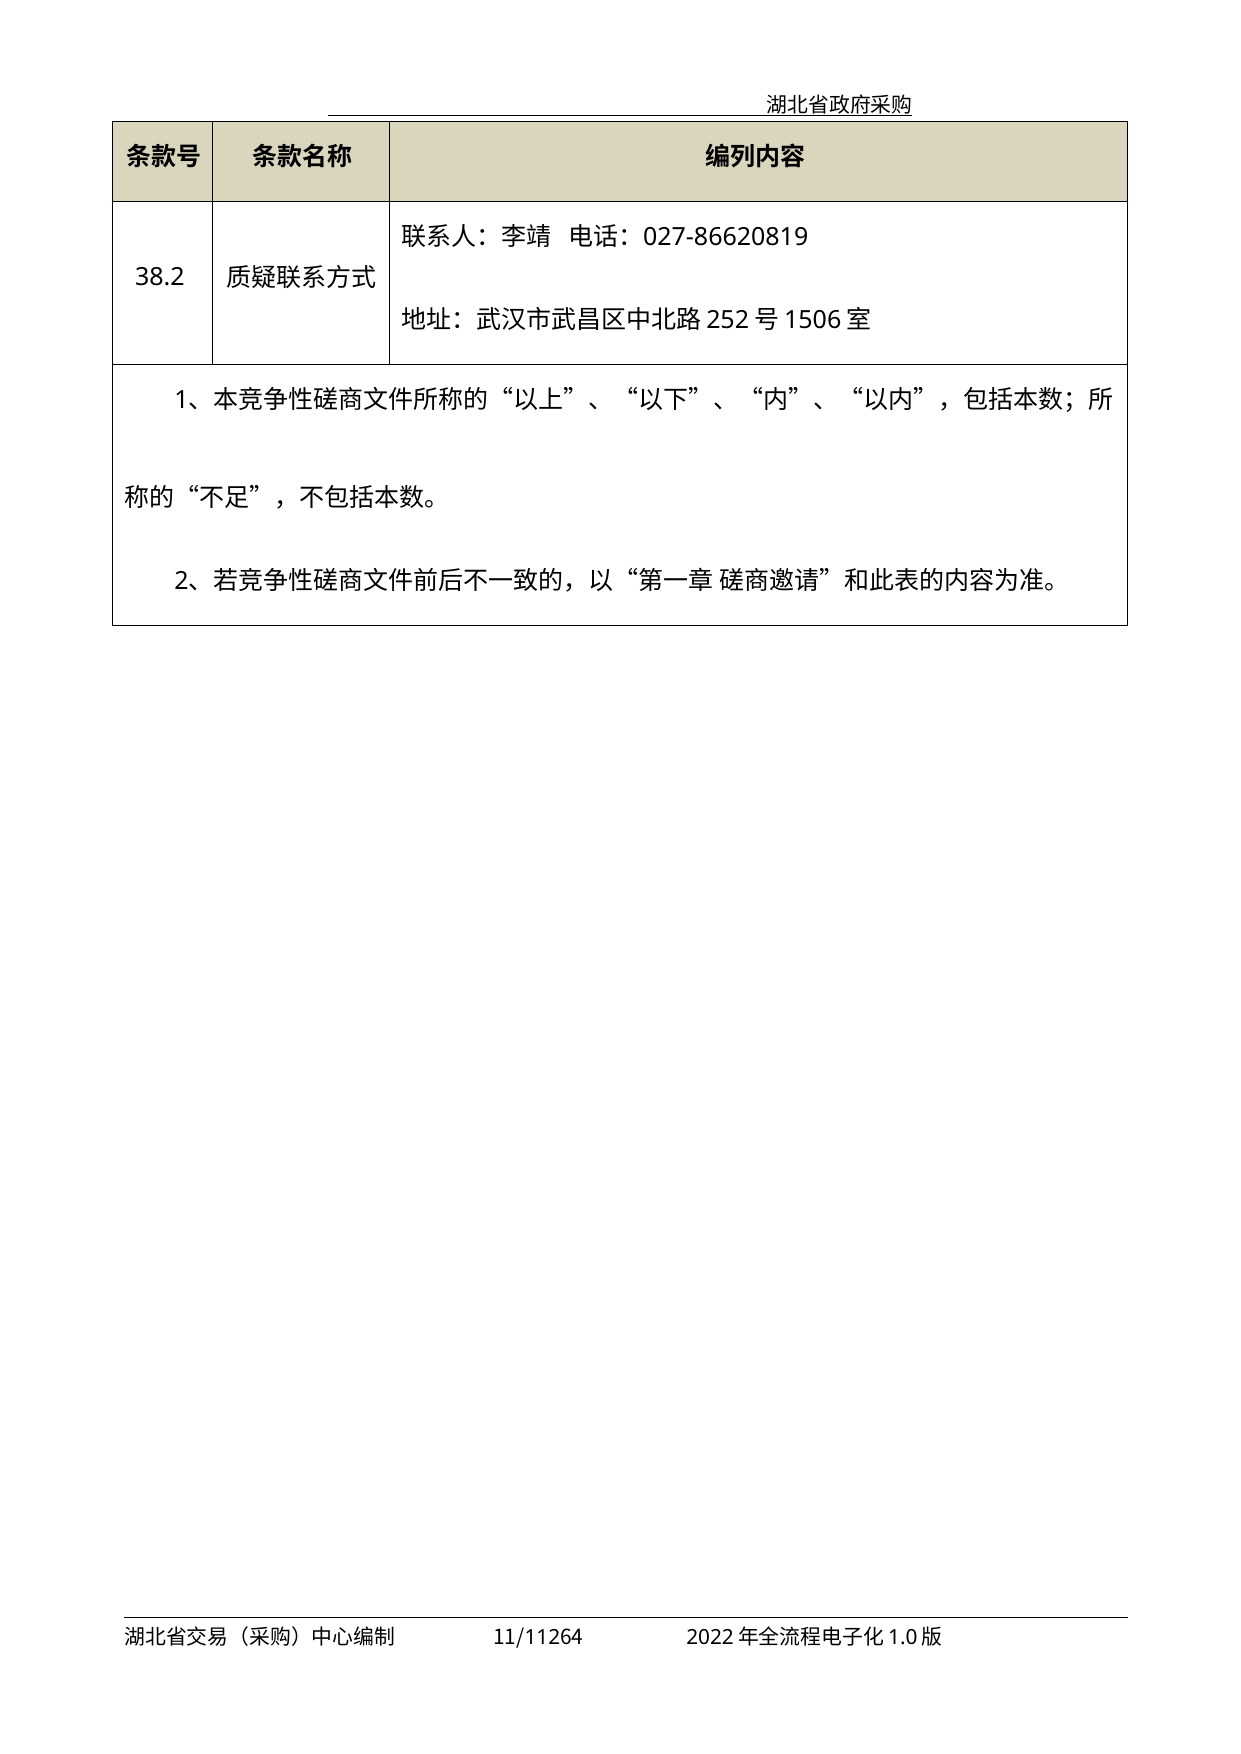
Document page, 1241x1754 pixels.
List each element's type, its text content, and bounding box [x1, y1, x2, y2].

table_cell 质疑联系方式 [213, 202, 389, 364]
table_cell 1、本竞争性磋商文件所称的“以上”、“以下”、“内”、“以内”，包括本数；所称的“不足”，不包括本数。 2、若竞争性磋商文件前后不一致的，以“第一章 磋商邀请”和此表的内容为准。 [113, 365, 1127, 625]
table_cell 38.2 [113, 202, 212, 364]
table_header 编列内容 [390, 122, 1127, 201]
table_cell 联系人：李靖 电话：027-86620819 地址：武汉市武昌区中北路252号1506室 [390, 202, 1127, 364]
table_header 条款名称 [213, 122, 389, 201]
table_header 条款号 [113, 122, 212, 201]
